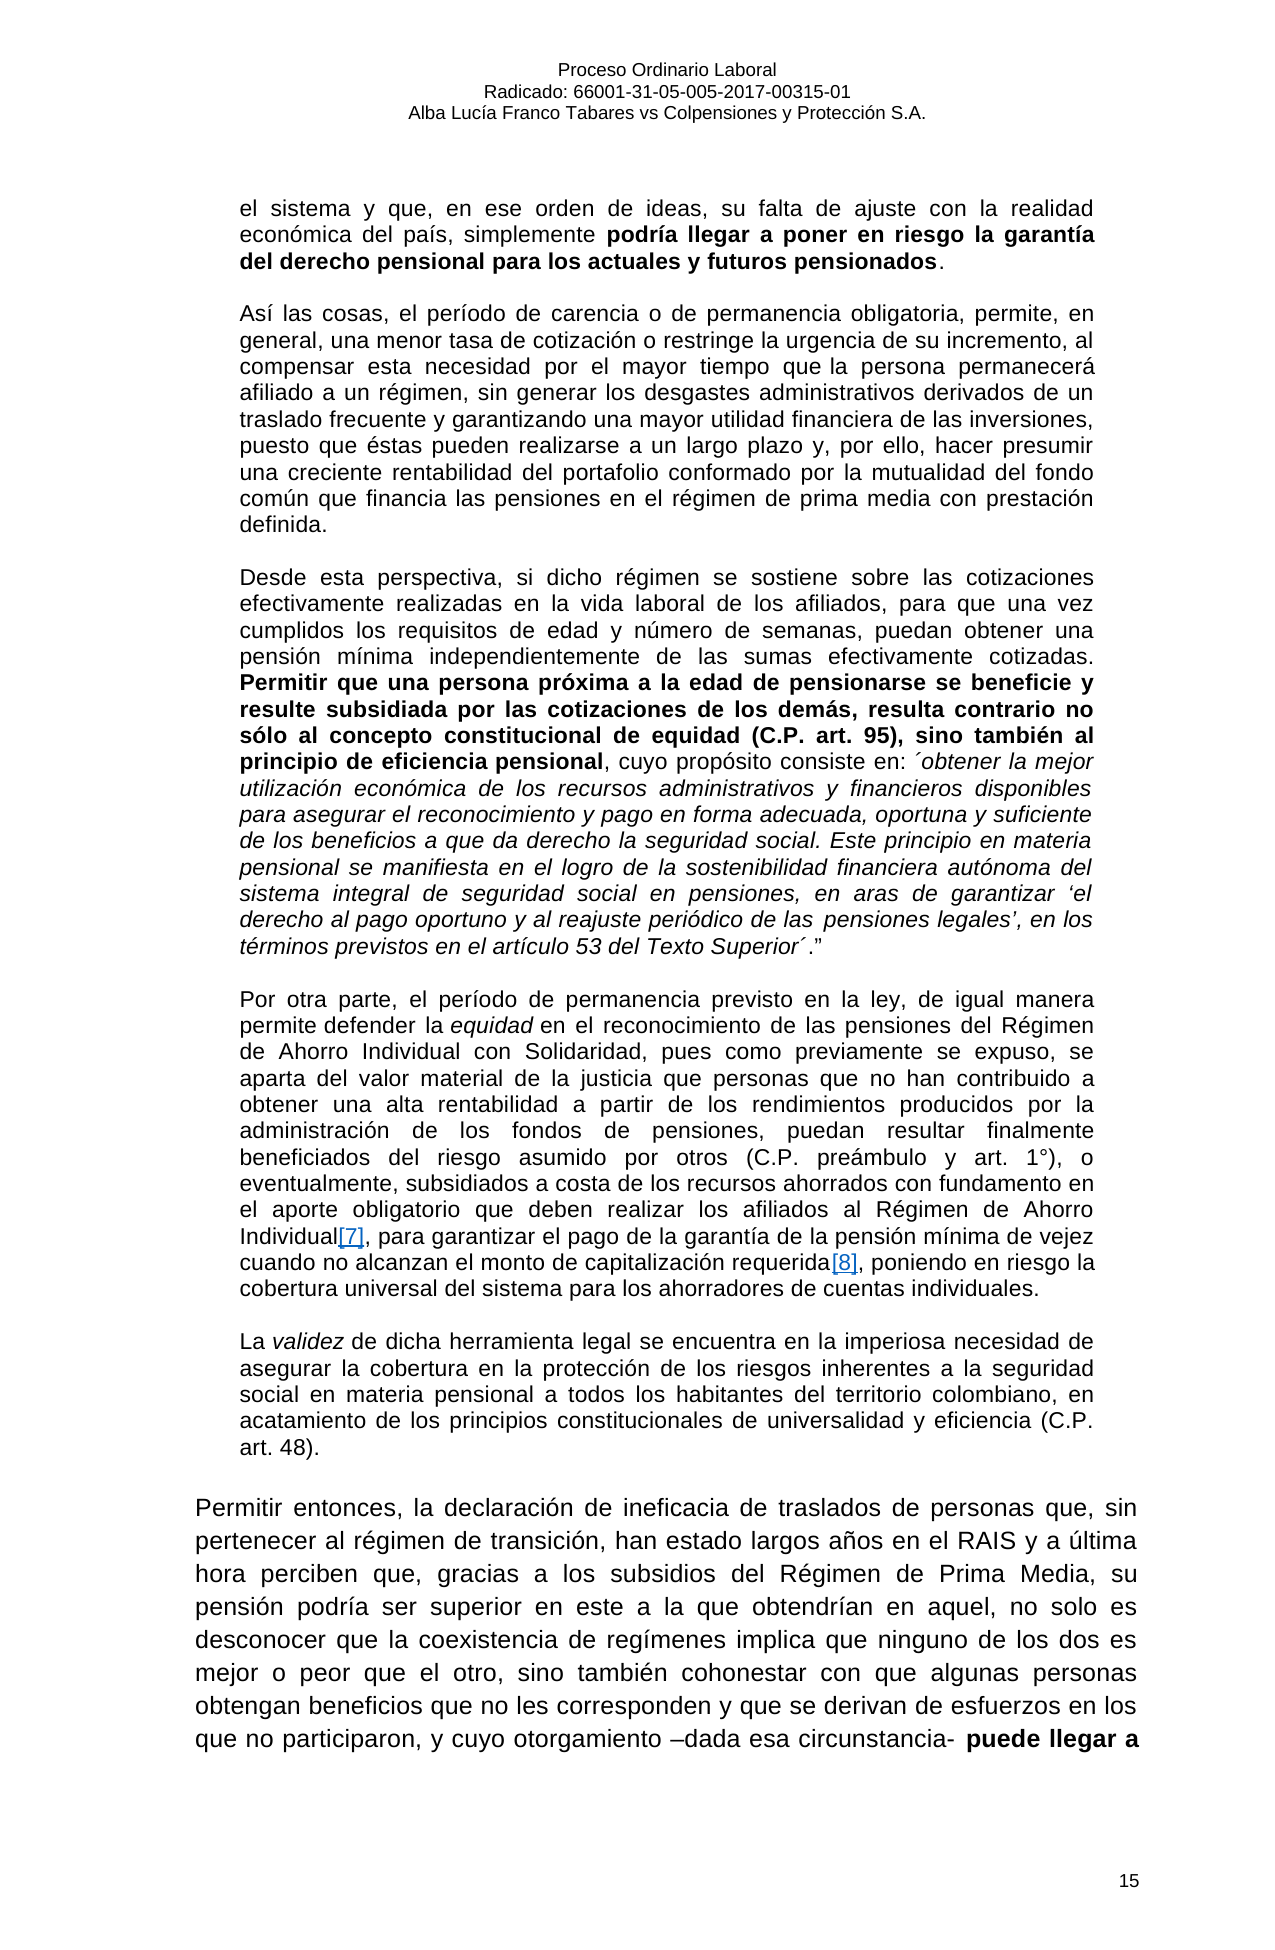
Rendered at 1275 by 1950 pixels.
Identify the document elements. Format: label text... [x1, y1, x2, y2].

text Desde esta perspectiva, si dicho régimen se sostiene sobre las cotizaciones efectivamente realizadas en la vida laboral de los afiliados, para que una vez cumplidos los requisitos de edad y número de semanas, puedan obtener una pensión mínima independientemente de las sumas efectivamente cotizadas. Permitir que una persona próxima a la edad de pensionarse se beneficie y resulte subsidiada por las cotizaciones de los demás, resulta contrario no sólo al concepto constitucional de equidad (C.P. art. 95), sino también al principio de eficiencia pensional, cuyo propósito consiste en: ´obtener la mejor utilización económica de los recursos administrativos y financieros disponibles para asegurar el reconocimiento y pago en forma adecuada, oportuna y suficiente de los beneficios a que da derecho la seguridad social. Este principio en materia pensional se manifiesta en el logro de la sostenibilidad financiera autónoma del sistema integral de seguridad social en pensiones, en aras de garantizar ‘el derecho al pago oportuno y al reajuste periódico de las pensiones legales’, en los términos previstos en el artículo 53 del Texto Superior´.” [239, 564, 1096, 959]
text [195, 1493, 1139, 1753]
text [239, 195, 1096, 274]
text La validez de dicha herramienta legal se encuentra en la imperiosa necesidad de asegurar la cobertura en la protección de los riesgos inherentes a la seguridad social en materia pensional a todos los habitantes del territorio colombiano, en acatamiento de los principios constitucionales de universalidad y eficiencia (C.P. art. 48). [239, 1328, 1096, 1460]
text Por otra parte, el período de permanencia previsto en la ley, de igual manera permite defender la equidad en el reconocimiento de las pensiones del Régimen de Ahorro Individual con Solidaridad, pues como previamente se expuso, se aparta del valor material de la justicia que personas que no han contribuido a obtener una alta rentabilidad a partir de los rendimientos producidos por la administración de los fondos de pensiones, puedan resultar finalmente beneficiados del riesgo asumido por otros (C.P. preámbulo y art. 1°), o eventualmente, subsidiados a costa de los recursos ahorrados con fundamento en el aporte obligatorio que deben realizar los afiliados al Régimen de Ahorro Individual[7], para garantizar el pago de la garantía de la pensión mínima de vejez cuando no alcanzan el monto de capitalización requerida[8], poniendo en riesgo la cobertura universal del sistema para los ahorradores de cuentas individuales. [239, 986, 1096, 1302]
text Así las cosas, el período de carencia o de permanencia obligatoria, permite, en general, una menor tasa de cotización o restringe la urgencia de su incremento, al compensar esta necesidad por el mayor tiempo que la persona permanecerá afiliado a un régimen, sin generar los desgastes administrativos derivados de un traslado frecuente y garantizando una mayor utilidad financiera de las inversiones, puesto que éstas pueden realizarse a un largo plazo y, por ello, hacer presumir una creciente rentabilidad del portafolio conformado por la mutualidad del fondo común que financia las pensiones en el régimen de prima media con prestación definida. [239, 300, 1096, 537]
